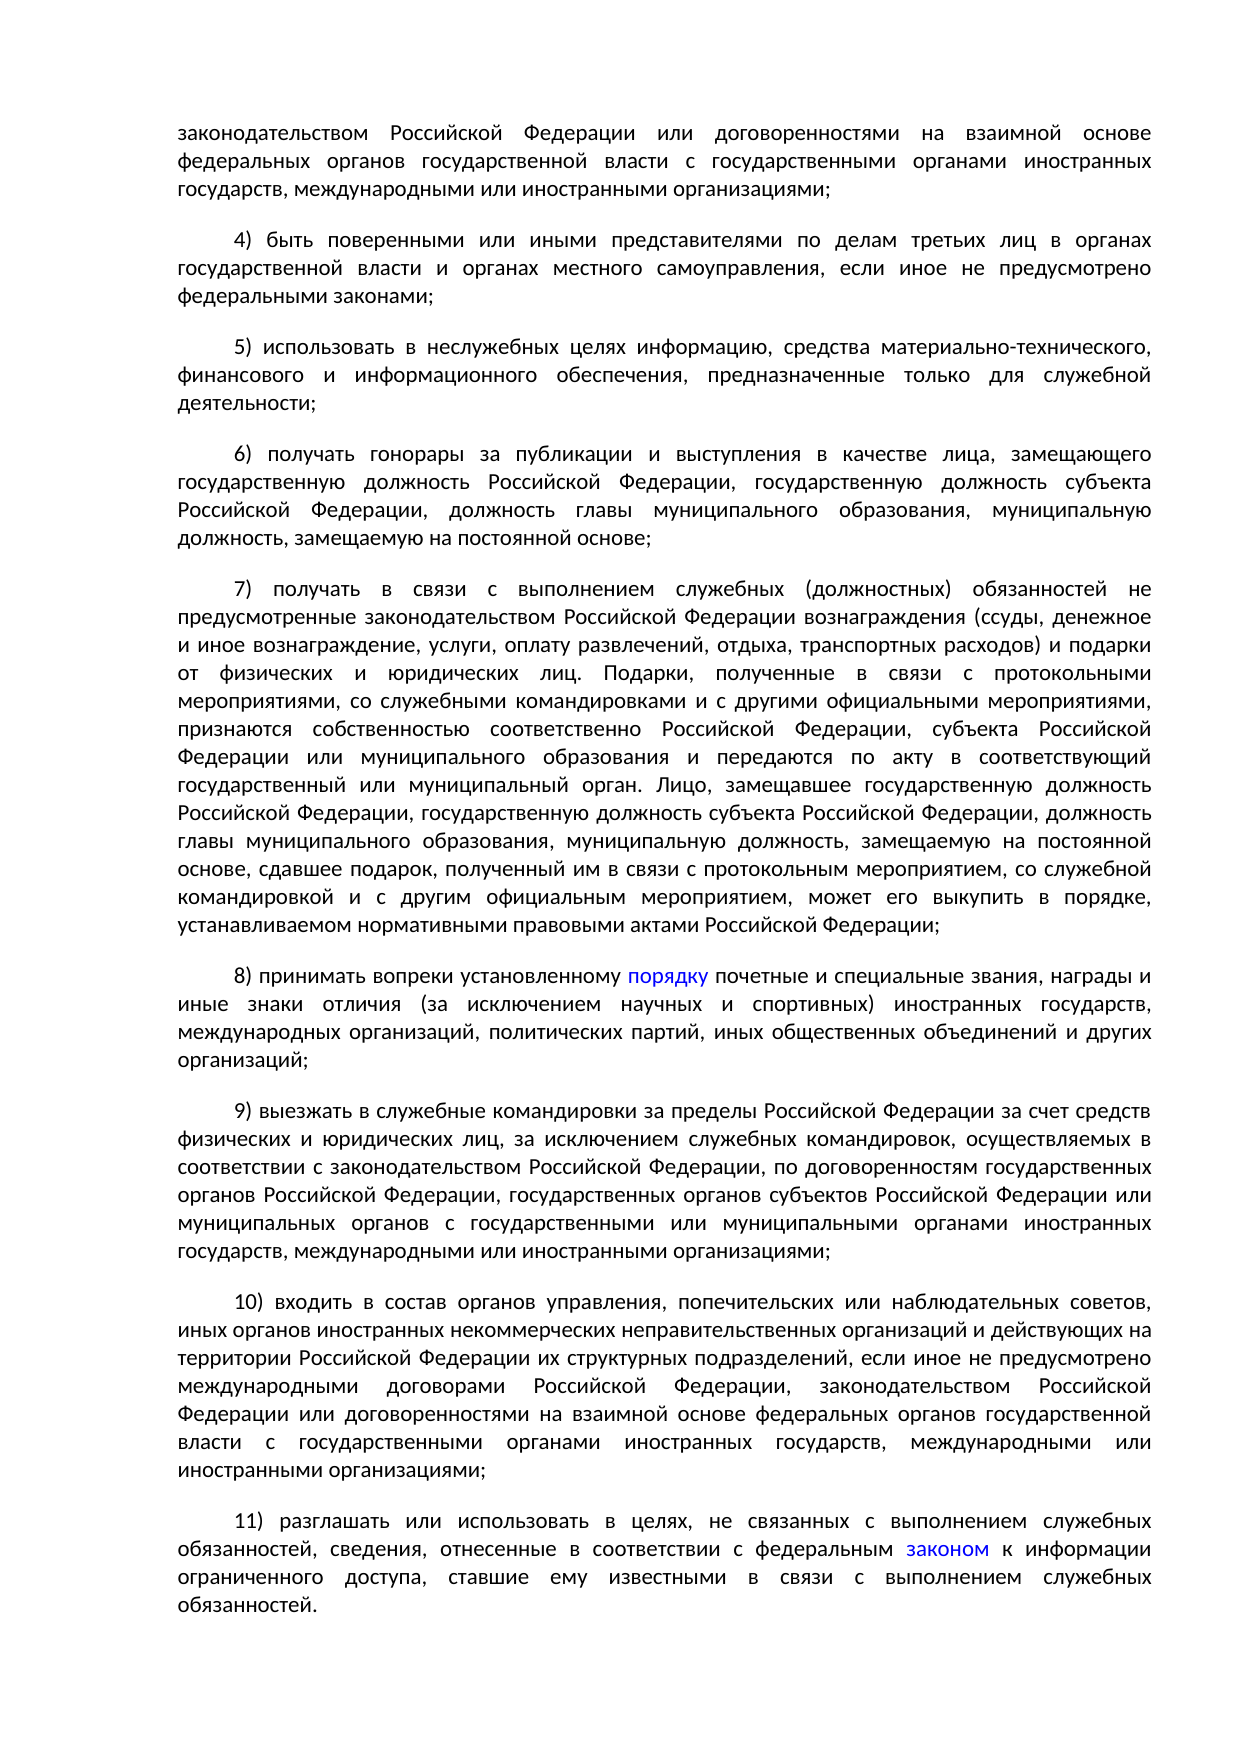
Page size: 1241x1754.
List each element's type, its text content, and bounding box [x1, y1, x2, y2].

text 8) принимать вопреки установленному порядку почетные и специальные звания, награды и иные знаки отличия (за исключением научных и спортивных) иностранных государств, международных организаций, политических партий, иных общественных объединений и других организаций; [177, 961, 1152, 1073]
text 11) разглашать или использовать в целях, не связанных с выполнением служебных обязанностей, сведения, отнесенные в соответствии с федеральным законом к информации ограниченного доступа, ставшие ему известными в связи с выполнением служебных обязанностей. [177, 1506, 1152, 1618]
text 4) быть поверенными или иными представителями по делам третьих лиц в органах государственной власти и органах местного самоуправления, если иное не предусмотрено федеральными законами; [177, 225, 1152, 309]
text 6) получать гонорары за публикации и выступления в качестве лица, замещающего государственную должность Российской Федерации, государственную должность субъекта Российской Федерации, должность главы муниципального образования, муниципальную должность, замещаемую на постоянной основе; [177, 439, 1152, 551]
text 9) выезжать в служебные командировки за пределы Российской Федерации за счет средств физических и юридических лиц, за исключением служебных командировок, осуществляемых в соответствии с законодательством Российской Федерации, по договоренностям государственных органов Российской Федерации, государственных органов субъектов Российской Федерации или муниципальных органов с государственными или муниципальными органами иностранных государств, международными или иностранными организациями; [177, 1096, 1152, 1264]
text 5) использовать в неслужебных целях информацию, средства материально-технического, финансового и информационного обеспечения, предназначенные только для служебной деятельности; [177, 332, 1152, 416]
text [177, 118, 1152, 202]
text 10) входить в состав органов управления, попечительских или наблюдательных советов, иных органов иностранных некоммерческих неправительственных организаций и действующих на территории Российской Федерации их структурных подразделений, если иное не предусмотрено международными договорами Российской Федерации, законодательством Российской Федерации или договоренностями на взаимной основе федеральных органов государственной власти с государственными органами иностранных государств, международными или иностранными организациями; [177, 1287, 1152, 1483]
text 7) получать в связи с выполнением служебных (должностных) обязанностей не предусмотренные законодательством Российской Федерации вознаграждения (ссуды, денежное и иное вознаграждение, услуги, оплату развлечений, отдыха, транспортных расходов) и подарки от физических и юридических лиц. Подарки, полученные в связи с протокольными мероприятиями, со служебными командировками и с другими официальными мероприятиями, признаются собственностью соответственно Российской Федерации, субъекта Российской Федерации или муниципального образования и передаются по акту в соответствующий государственный или муниципальный орган. Лицо, замещавшее государственную должность Российской Федерации, государственную должность субъекта Российской Федерации, должность главы муниципального образования, муниципальную должность, замещаемую на постоянной основе, сдавшее подарок, полученный им в связи с протокольным мероприятием, со служебной командировкой и с другим официальным мероприятием, может его выкупить в порядке, устанавливаемом нормативными правовыми актами Российской Федерации; [177, 574, 1152, 938]
